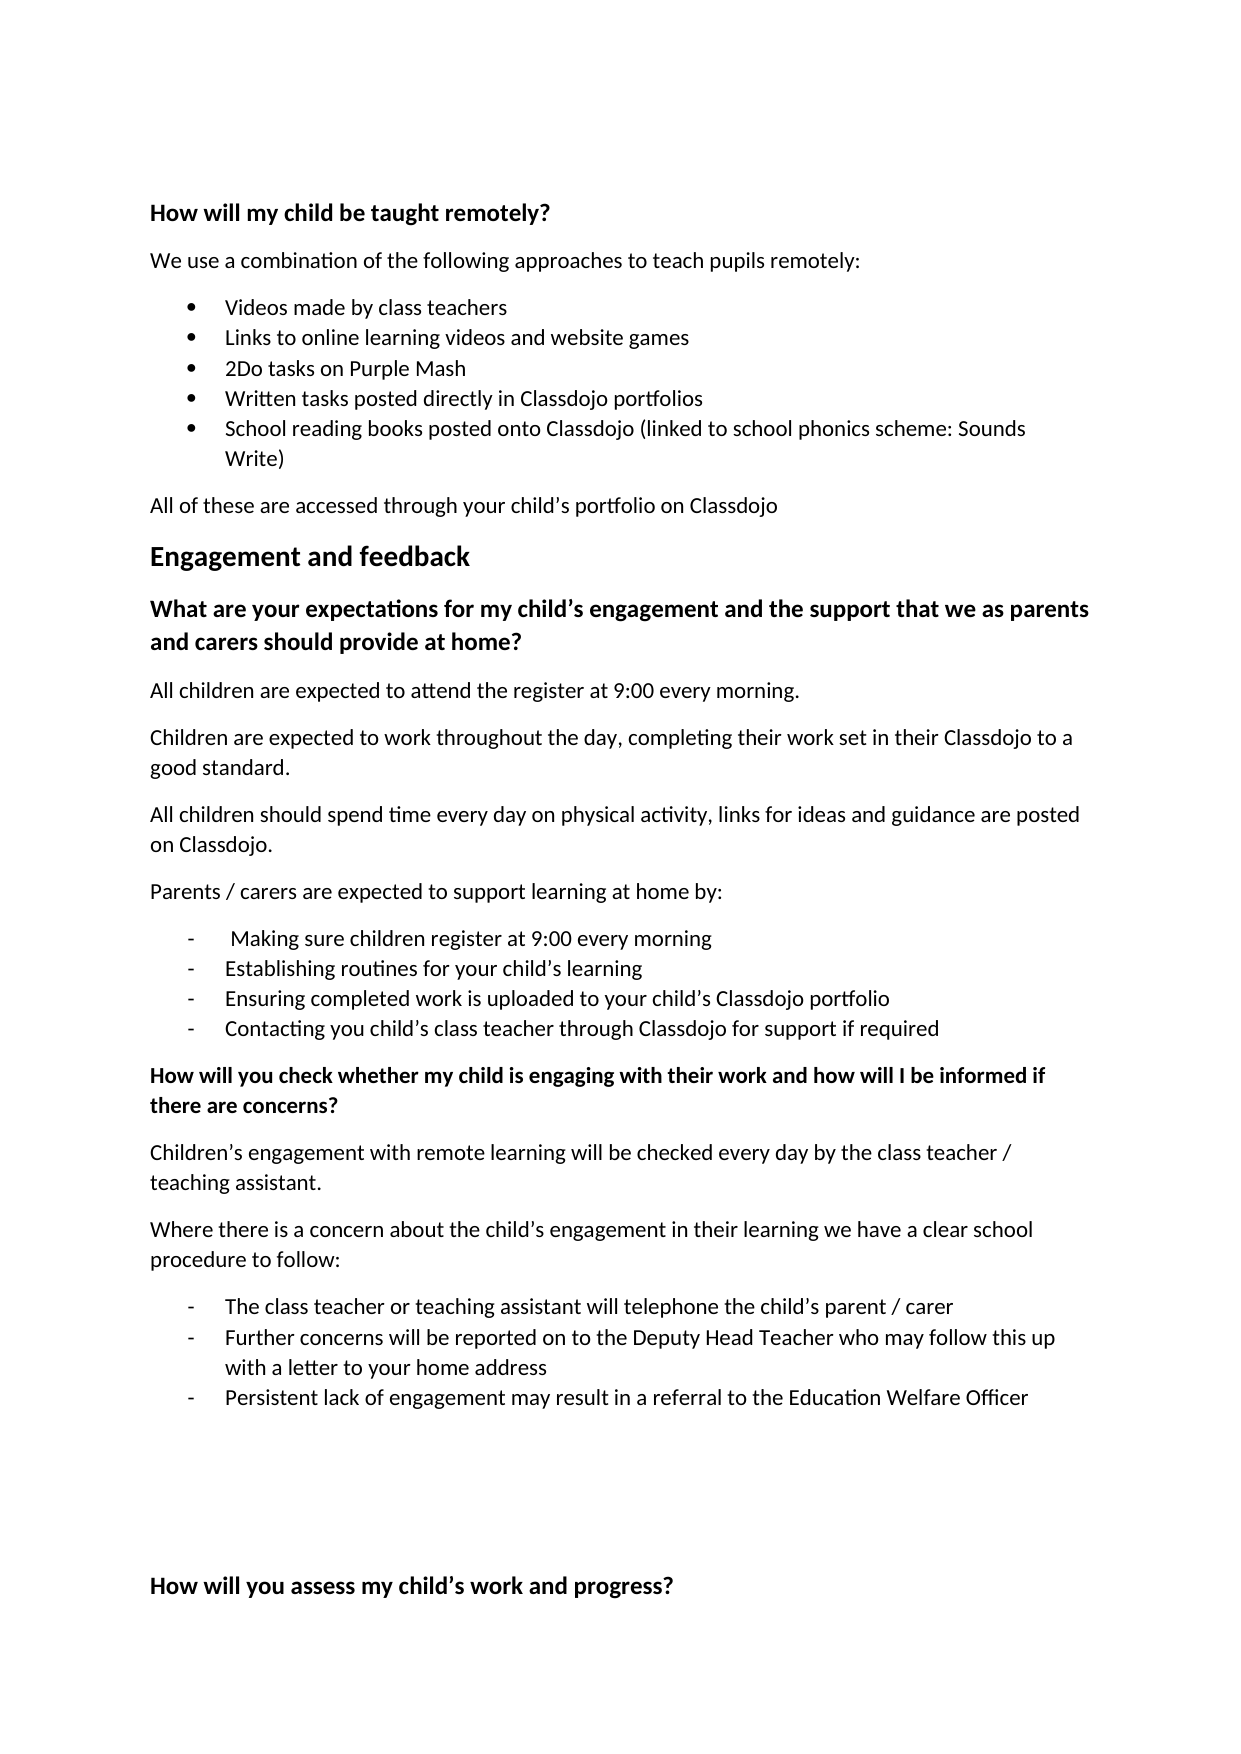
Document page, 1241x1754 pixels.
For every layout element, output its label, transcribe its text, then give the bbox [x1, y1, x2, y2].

text How will my child be taught remotely? [150, 197, 1090, 227]
list Making sure children register at 9:00 every morning [187, 924, 1090, 952]
list Ensuring completed work is uploaded to your child’s Classdojo portfolio [187, 984, 1090, 1012]
text Children’s engagement with remote learning will be checked every day by the class teacher / teaching assistant. [150, 1138, 1090, 1196]
text We use a combination of the following approaches to teach pupils remotely: [150, 246, 1090, 274]
text How will you assess my child’s work and progress? [150, 1571, 1090, 1601]
list Contacting you child’s class teacher through Classdojo for support if required [187, 1014, 1090, 1042]
text All children should spend time every day on physical activity, links for ideas and guidance are posted on Classdojo. [150, 800, 1090, 858]
text All children are expected to attend the register at 9:00 every morning. [150, 676, 1090, 704]
list Written tasks posted directly in Classdojo portfolios [187, 384, 1090, 412]
list Persistent lack of engagement may result in a referral to the Education Welfare Officer [187, 1383, 1090, 1411]
list The class teacher or teaching assistant will telephone the child’s parent / carer [187, 1292, 1090, 1320]
text Engagement and feedback [150, 538, 1090, 574]
list School reading books posted onto Classdojo (linked to school phonics scheme: Sounds Write) [187, 414, 1090, 472]
list Establishing routines for your child’s learning [187, 954, 1090, 982]
list 2Do tasks on Purple Mash [187, 354, 1090, 382]
list Further concerns will be reported on to the Deputy Head Teacher who may follow this up with a letter to your home address [187, 1323, 1090, 1381]
text How will you check whether my child is engaging with their work and how will I be informed if there are concerns? [150, 1061, 1090, 1119]
list Videos made by class teachers [187, 293, 1090, 321]
text Where there is a concern about the child’s engagement in their learning we have a clear school procedure to follow: [150, 1215, 1090, 1273]
text What are your expectations for my child’s engagement and the support that we as parents and carers should provide at home? [150, 593, 1090, 657]
text Children are expected to work throughout the day, completing their work set in their Classdojo to a good standard. [150, 723, 1090, 781]
text All of these are accessed through your child’s portfolio on Classdojo [150, 491, 1090, 519]
list Links to online learning videos and website games [187, 323, 1090, 352]
text Parents / carers are expected to support learning at home by: [150, 877, 1090, 905]
